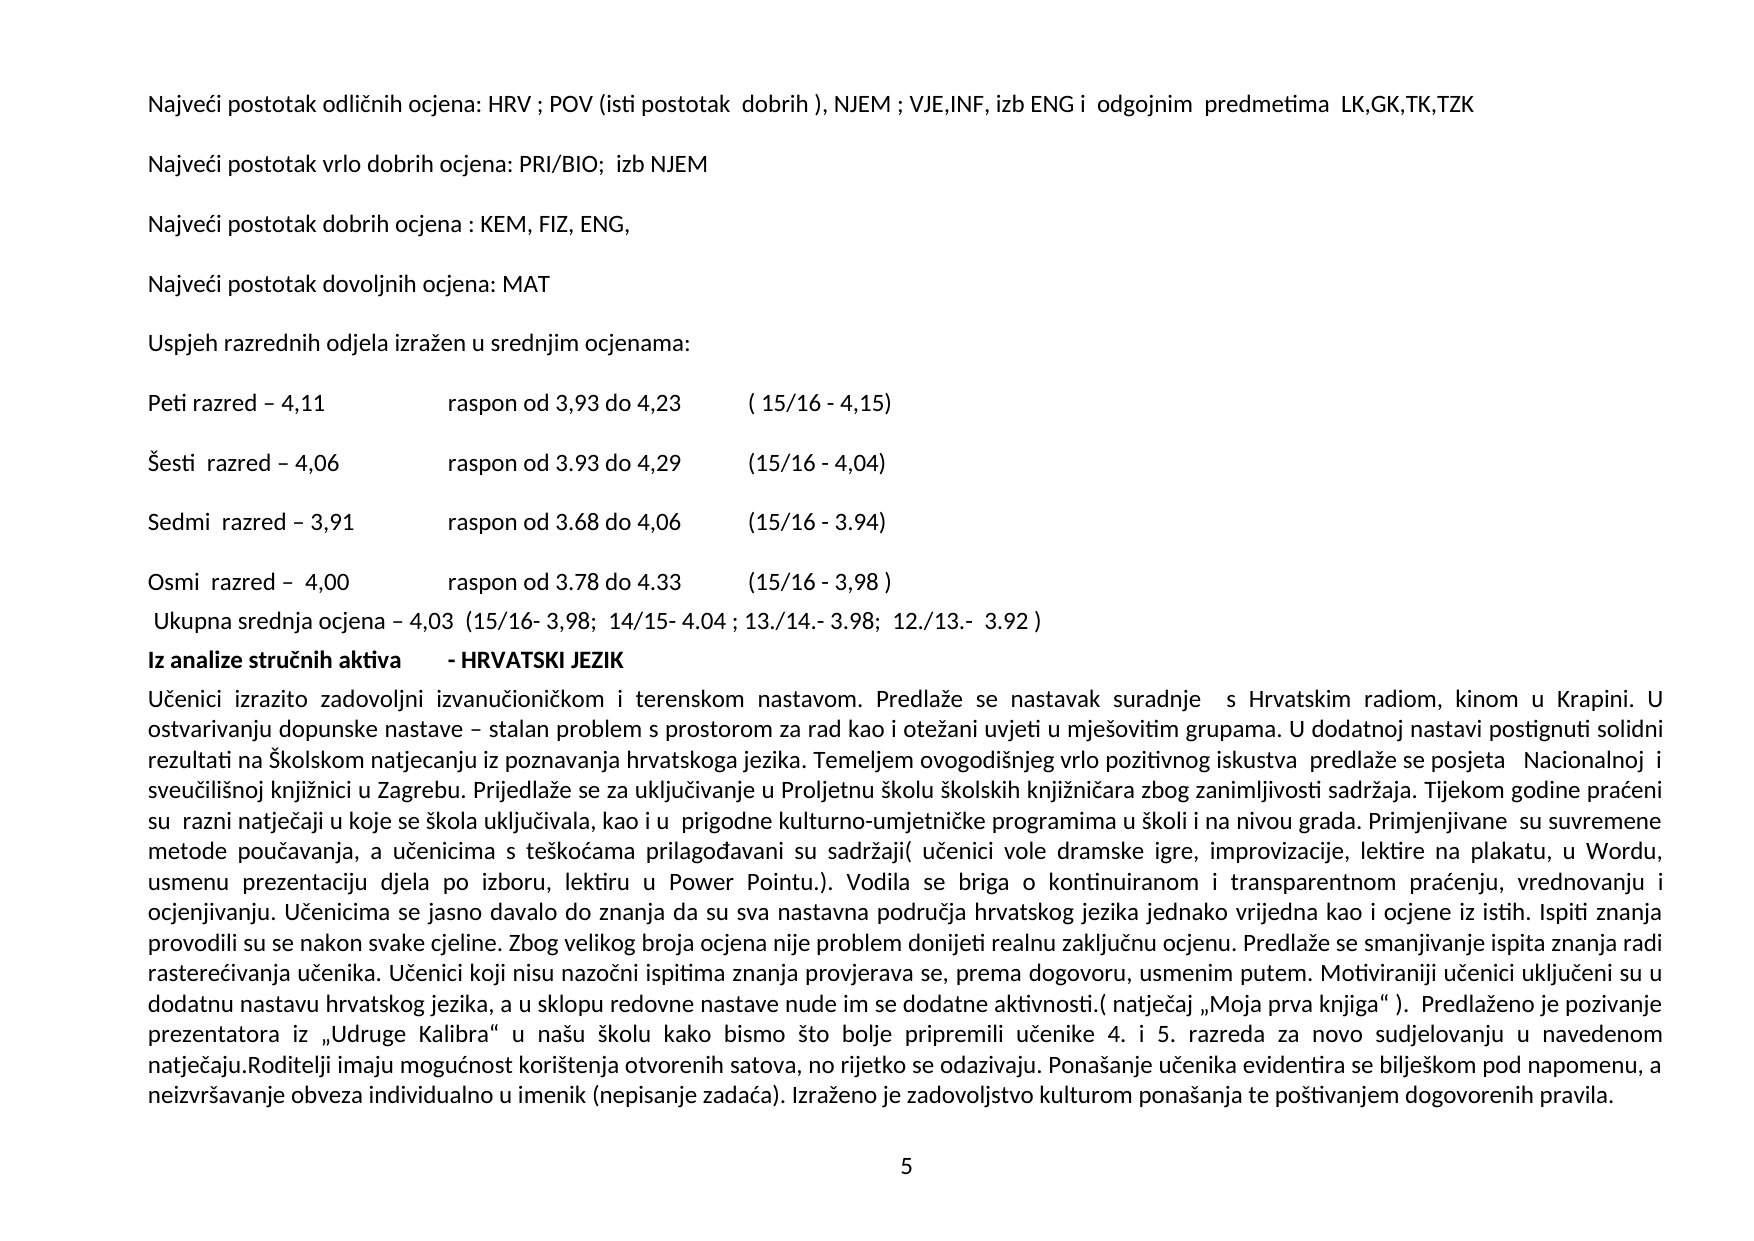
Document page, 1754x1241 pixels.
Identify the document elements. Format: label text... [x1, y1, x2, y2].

text Peti razred – 4,11 raspon od 3,93 do 4,23 ( 15/16 - 4,15) [148, 387, 1665, 418]
text Učenici izrazito zadovoljni izvanučioničkom i terenskom nastavom. Predlaže se nastavak suradnje s Hrvatskim radiom, kinom u Krapini. U ostvarivanju dopunske nastave – stalan problem s prostorom za rad kao i otežani uvjeti u mješovitim grupama. U dodatnoj nastavi postignuti solidni rezultati na Školskom natjecanju iz poznavanja hrvatskoga jezika. Temeljem ovogodišnjeg vrlo pozitivnog iskustva predlaže se posjeta Nacionalnoj i sveučilišnoj knjižnici u Zagrebu. Prijedlaže se za uključivanje u Proljetnu školu školskih knjižničara zbog zanimljivosti sadržaja. Tijekom godine praćeni su razni natječaji u koje se škola uključivala, kao i u prigodne kulturno-umjetničke programima u školi i na nivou grada. Primjenjivane su suvremene metode poučavanja, a učenicima s teškoćama prilagođavani su sadržaji( učenici vole dramske igre, improvizacije, lektire na plakatu, u Wordu, usmenu prezentaciju djela po izboru, lektiru u Power Pointu.). Vodila se briga o kontinuiranom i transparentnom praćenju, vrednovanju i ocjenjivanju. Učenicima se jasno davalo do znanja da su sva nastavna područja hrvatskog jezika jednako vrijedna kao i ocjene iz istih. Ispiti znanja provodili su se nakon svake cjeline. Zbog velikog broja ocjena nije problem donijeti realnu zaključnu ocjenu. Predlaže se smanjivanje ispita znanja radi rasterećivanja učenika. Učenici koji nisu nazočni ispitima znanja provjerava se, prema dogovoru, usmenim putem. Motiviraniji učenici uključeni su u dodatnu nastavu hrvatskog jezika, a u sklopu redovne nastave nude im se dodatne aktivnosti.( natječaj „Moja prva knjiga“ ). Predlaženo je pozivanje prezentatora iz „Udruge Kalibra“ u našu školu kako bismo što bolje pripremili učenike 4. i 5. razreda za novo sudjelovanju u navedenom natječaju.Roditelji imaju mogućnost korištenja otvorenih satova, no rijetko se odazivaju. Ponašanje učenika evidentira se bilješkom pod napomenu, a neizvršavanje obveza individualno u imenik (nepisanje zadaća). Izraženo je zadovoljstvo kulturom ponašanja te poštivanjem dogovorenih pravila. [148, 683, 1665, 1110]
text Najveći postotak odličnih ocjena: HRV ; POV (isti postotak dobrih ), NJEM ; VJE,INF, izb ENG i odgojnim predmetima LK,GK,TK,TZK [148, 89, 1665, 119]
text Šesti razred – 4,06 raspon od 3.93 do 4,29 (15/16 - 4,04) [148, 447, 1665, 477]
text Sedmi razred – 3,91 raspon od 3.68 do 4,06 (15/16 - 3.94) [148, 506, 1665, 537]
text Iz analize stručnih aktiva - HRVATSKI JEZIK [148, 644, 1665, 674]
text Najveći postotak vrlo dobrih ocjena: PRI/BIO; izb NJEM [148, 148, 1665, 179]
text Uspjeh razrednih odjela izražen u srednjim ocjenama: [148, 327, 1665, 358]
text Ukupna srednja ocjena – 4,03 (15/16- 3,98; 14/15- 4.04 ; 13./14.- 3.98; 12./13.- 3.92 ) [148, 605, 1665, 636]
text Najveći postotak dobrih ocjena : KEM, FIZ, ENG, [148, 208, 1665, 238]
text Najveći postotak dovoljnih ocjena: MAT [148, 268, 1665, 298]
text Osmi razred – 4,00 raspon od 3.78 do 4.33 (15/16 - 3,98 ) [148, 566, 1665, 597]
